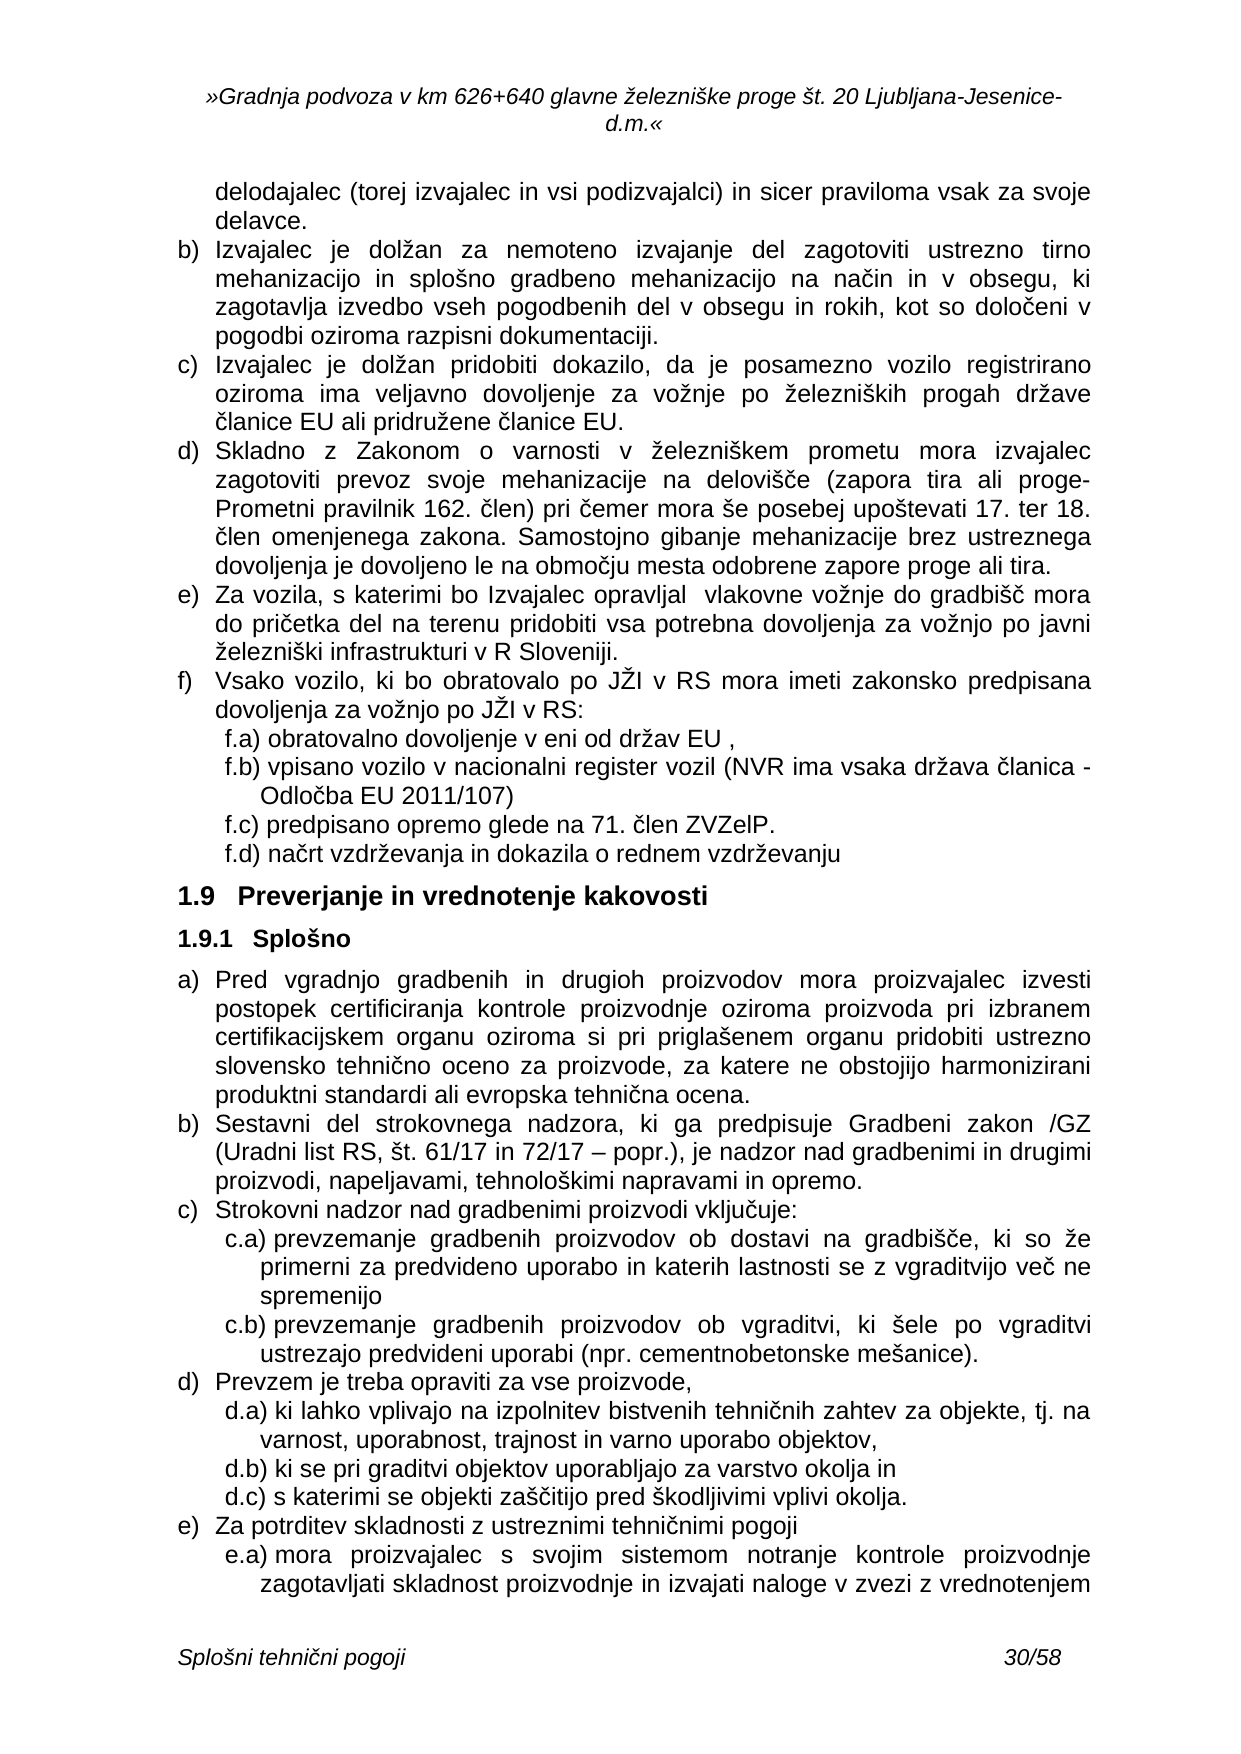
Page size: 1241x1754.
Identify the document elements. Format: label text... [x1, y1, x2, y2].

list vpisano vozilo v nacionalni register vozil (NVR ima vsaka država članica - Odločba EU 2011/107) [224, 752, 1092, 810]
list Za vozila, s katerimi bo Izvajalec opravljal vlakovne vožnje do gradbišč mora do pričetka del na terenu pridobiti vsa potrebna dovoljenja za vožnjo po javni železniški infrastrukturi v R Sloveniji. [177, 580, 1092, 666]
list Za potrditev skladnosti z ustreznimi tehničnimi pogoji [177, 1511, 1092, 1540]
list Izvajalec je dolžan za nemoteno izvajanje del zagotoviti ustrezno tirno mehanizacijo in splošno gradbeno mehanizacijo na način in v obsegu, ki zagotavlja izvedbo vseh pogodbenih del v obsegu in rokih, kot so določeni v pogodbi oziroma razpisni dokumentaciji. [177, 235, 1092, 350]
list Vsako vozilo, ki bo obratovalo po JŽI v RS mora imeti zakonsko predpisana dovoljenja za vožnjo po JŽI v RS: [177, 666, 1092, 723]
subtitle Splošno [177, 923, 1092, 952]
subtitle Preverjanje in vrednotenje kakovosti [177, 880, 1092, 911]
list s katerimi se objekti zaščitijo pred škodljivimi vplivi okolja. [224, 1482, 1092, 1511]
list prevzemanje gradbenih proizvodov ob vgraditvi, ki šele po vgraditvi ustrezajo predvideni uporabi (npr. cementnobetonske mešanice). [224, 1310, 1092, 1367]
list Strokovni nadzor nad gradbenimi proizvodi vključuje: [177, 1195, 1092, 1223]
list ki lahko vplivajo na izpolnitev bistvenih tehničnih zahtev za objekte, tj. na varnost, uporabnost, trajnost in varno uporabo objektov, [224, 1396, 1092, 1453]
list Pred vgradnjo gradbenih in drugioh proizvodov mora proizvajalec izvesti postopek certificiranja kontrole proizvodnje oziroma proizvoda pri izbranem certifikacijskem organu oziroma si pri priglašenem organu pridobiti ustrezno slovensko tehnično oceno za proizvode, za katere ne obstojijo harmonizirani produktni standardi ali evropska tehnična ocena. [177, 965, 1092, 1108]
list ki se pri graditvi objektov uporabljajo za varstvo okolja in [224, 1453, 1092, 1482]
list Prevzem je treba opraviti za vse proizvode, [177, 1367, 1092, 1396]
list obratovalno dovoljenje v eni od držav EU , [224, 723, 1092, 752]
list predpisano opremo glede na 71. člen ZVZelP. [224, 810, 1092, 838]
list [224, 1540, 1092, 1597]
list prevzemanje gradbenih proizvodov ob dostavi na gradbišče, ki so že primerni za predvideno uporabo in katerih lastnosti se z vgraditvijo več ne spremenijo [224, 1223, 1092, 1310]
list načrt vzdrževanja in dokazila o rednem vzdrževanju [224, 838, 1092, 867]
list Izvajalec je dolžan pridobiti dokazilo, da je posamezno vozilo registrirano oziroma ima veljavno dovoljenje za vožnje po železniških progah države članice EU ali pridružene članice EU. [177, 350, 1092, 436]
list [177, 177, 1092, 235]
list Sestavni del strokovnega nadzora, ki ga predpisuje Gradbeni zakon /GZ (Uradni list RS, št. 61/17 in 72/17 – popr.), je nadzor nad gradbenimi in drugimi proizvodi, napeljavami, tehnološkimi napravami in opremo. [177, 1108, 1092, 1195]
list Skladno z Zakonom o varnosti v železniškem prometu mora izvajalec zagotoviti prevoz svoje mehanizacije na delovišče (zapora tira ali proge-Prometni pravilnik 162. člen) pri čemer mora še posebej upoštevati 17. ter 18. člen omenjenega zakona. Samostojno gibanje mehanizacije brez ustreznega dovoljenja je dovoljeno le na območju mesta odobrene zapore proge ali tira. [177, 436, 1092, 580]
